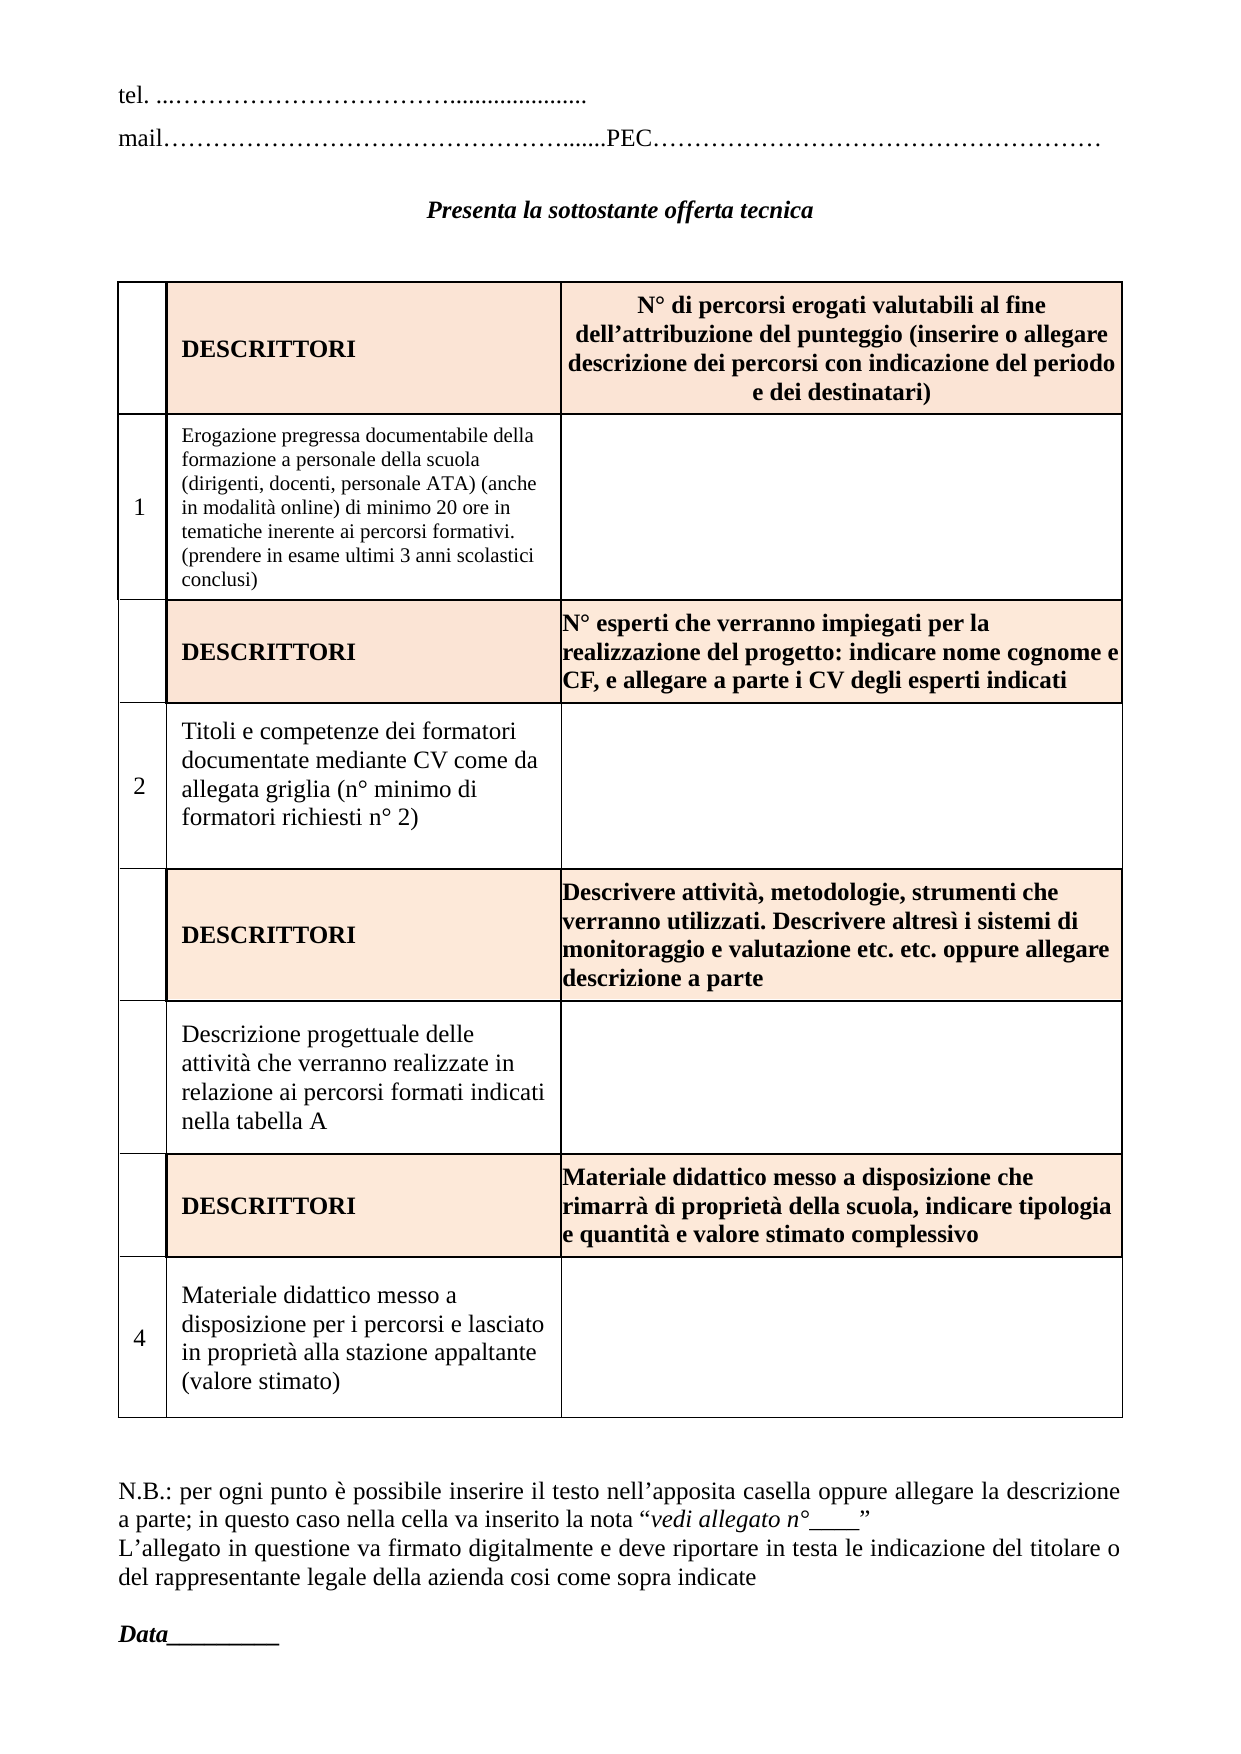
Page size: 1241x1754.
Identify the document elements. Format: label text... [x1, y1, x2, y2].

table_cell [119, 1154, 165, 1256]
table_cell DESCRITTORI [168, 870, 560, 999]
table_cell DESCRITTORI [168, 1155, 560, 1256]
table_cell DESCRITTORI [168, 601, 560, 702]
text Presenta la sottostante offerta tecnica [118, 195, 1122, 223]
text L’allegato in questione va firmato digitalmente e deve riportare in testa le indicazione del titolare o del rappresentante legale della azienda cosi come sopra indicate [118, 1533, 1122, 1591]
text N.B.: per ogni punto è possibile inserire il testo nell’apposita casella oppure allegare la descrizione a parte; in questo caso nella cella va inserito la nota “vedi allegato n°____” [118, 1476, 1122, 1533]
table_cell [562, 1002, 1121, 1152]
table_cell [562, 704, 1122, 867]
table_cell Erogazione pregressa documentabile della formazione a personale della scuola (dirigenti, docenti, personale ATA) (anche in modalità online) di minimo 20 ore in tematiche inerente ai percorsi formativi. (prendere in esame ultimi 3 anni scolastici conclusi) [168, 415, 560, 598]
table_cell Titoli e competenze dei formatori documentate mediante CV come da allegata griglia (n° minimo di formatori richiesti n° 2) [167, 704, 561, 867]
table_cell [562, 1258, 1122, 1417]
table_cell [119, 1001, 166, 1152]
table_cell 4 [119, 1257, 166, 1417]
text Data_________ [118, 1619, 1122, 1648]
table_cell [119, 600, 165, 702]
table_cell [119, 869, 165, 999]
table_cell Descrivere attività, metodologie, strumenti che verranno utilizzati. Descrivere altresì i sistemi di monitoraggio e valutazione etc. etc. oppure allegare descrizione a parte [562, 870, 1121, 999]
table_cell Materiale didattico messo a disposizione per i percorsi e lasciato in proprietà alla stazione appaltante (valore stimato) [167, 1258, 561, 1417]
table_cell Materiale didattico messo a disposizione che rimarrà di proprietà della scuola, indicare tipologia e quantità e valore stimato complessivo [562, 1155, 1121, 1256]
table_cell [562, 415, 1121, 598]
table_header N° di percorsi erogati valutabili al fine dell’attribuzione del punteggio (inserire o allegare descrizione dei percorsi con indicazione del periodo e dei destinatari) [562, 283, 1121, 413]
table_cell Descrizione progettuale delle attività che verranno realizzate in relazione ai percorsi formati indicati nella tabella A [167, 1002, 560, 1152]
table_cell 1 [119, 415, 165, 598]
table_cell 2 [119, 703, 166, 867]
table_header [119, 283, 165, 413]
text tel. ...……………………………...................... mail………………………………………….......PEC……………………………………………… [118, 80, 1122, 152]
table_header DESCRITTORI [168, 283, 560, 413]
table_cell N° esperti che verranno impiegati per la realizzazione del progetto: indicare nome cognome e CF, e allegare a parte i CV degli esperti indicati [562, 601, 1121, 702]
